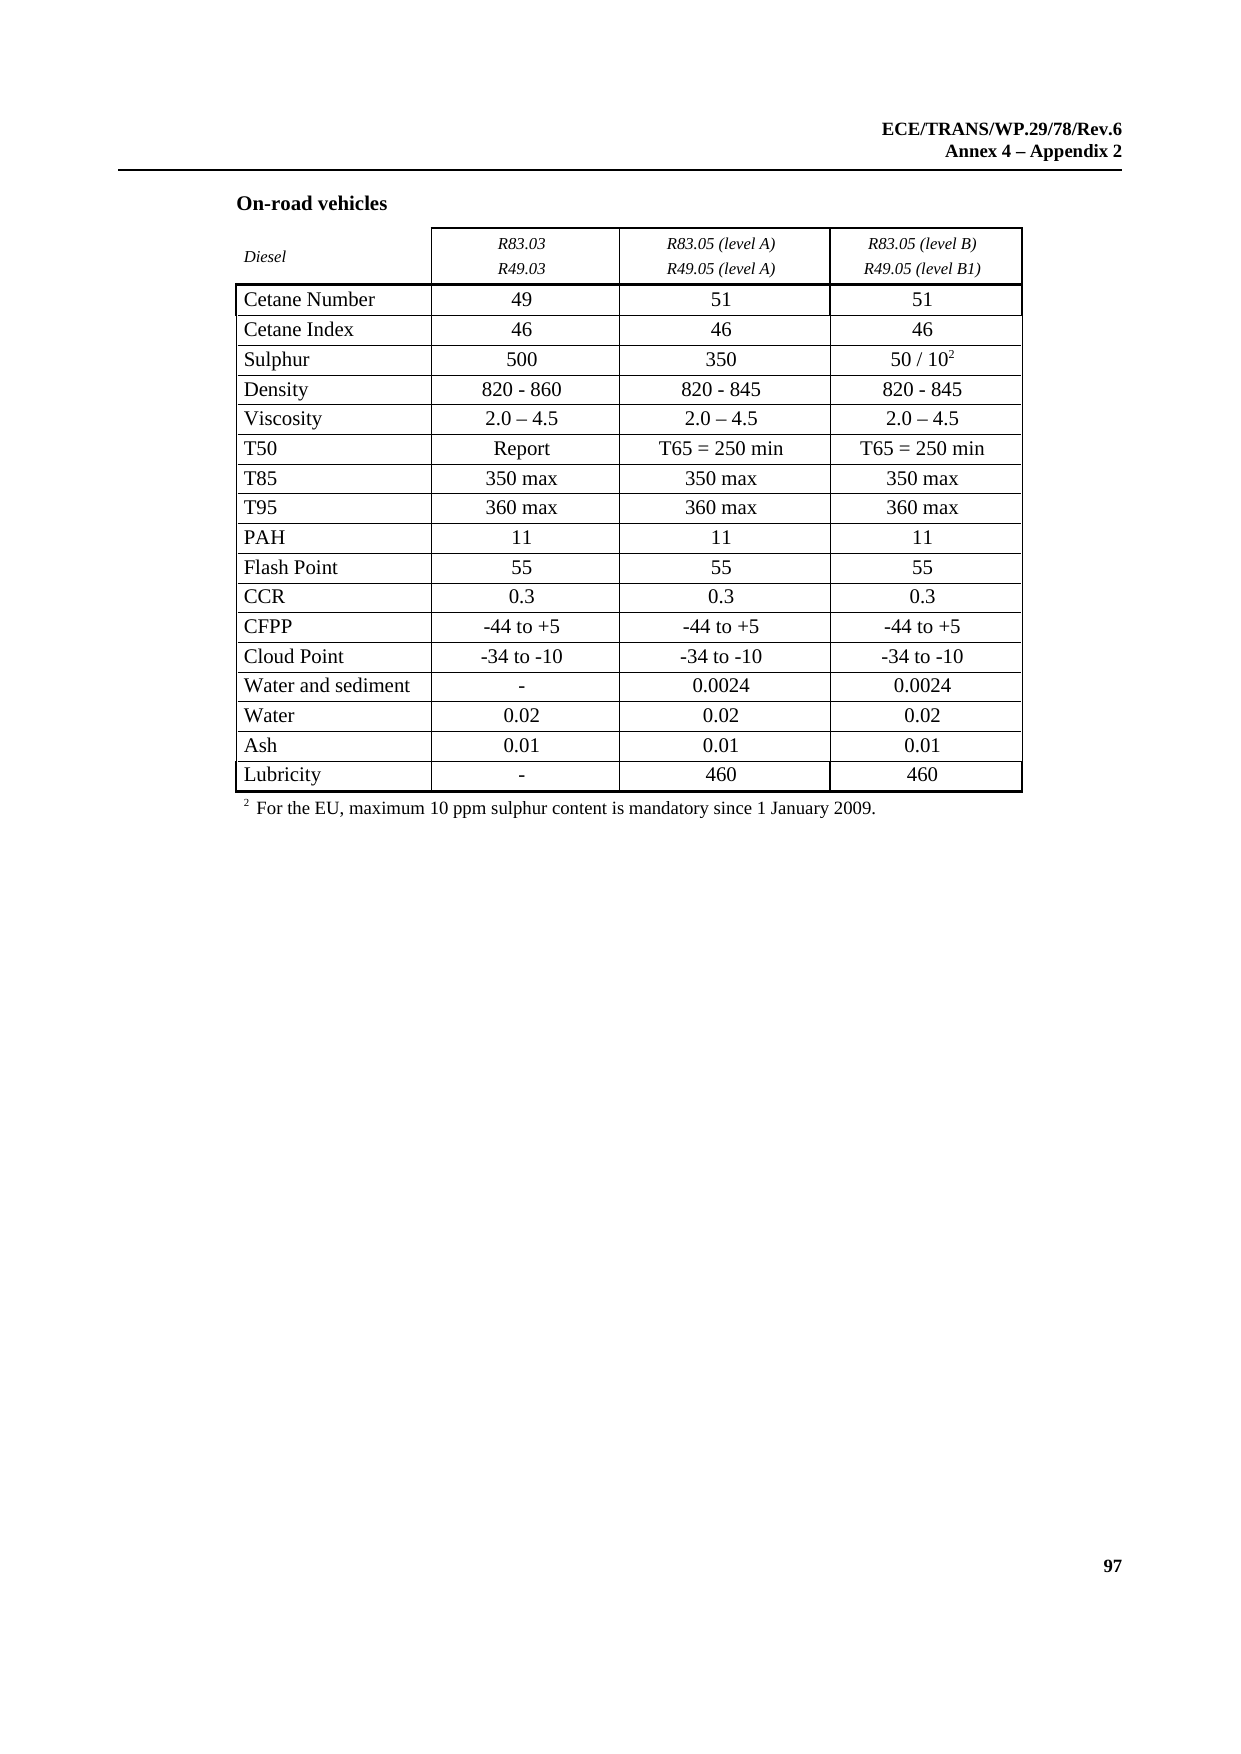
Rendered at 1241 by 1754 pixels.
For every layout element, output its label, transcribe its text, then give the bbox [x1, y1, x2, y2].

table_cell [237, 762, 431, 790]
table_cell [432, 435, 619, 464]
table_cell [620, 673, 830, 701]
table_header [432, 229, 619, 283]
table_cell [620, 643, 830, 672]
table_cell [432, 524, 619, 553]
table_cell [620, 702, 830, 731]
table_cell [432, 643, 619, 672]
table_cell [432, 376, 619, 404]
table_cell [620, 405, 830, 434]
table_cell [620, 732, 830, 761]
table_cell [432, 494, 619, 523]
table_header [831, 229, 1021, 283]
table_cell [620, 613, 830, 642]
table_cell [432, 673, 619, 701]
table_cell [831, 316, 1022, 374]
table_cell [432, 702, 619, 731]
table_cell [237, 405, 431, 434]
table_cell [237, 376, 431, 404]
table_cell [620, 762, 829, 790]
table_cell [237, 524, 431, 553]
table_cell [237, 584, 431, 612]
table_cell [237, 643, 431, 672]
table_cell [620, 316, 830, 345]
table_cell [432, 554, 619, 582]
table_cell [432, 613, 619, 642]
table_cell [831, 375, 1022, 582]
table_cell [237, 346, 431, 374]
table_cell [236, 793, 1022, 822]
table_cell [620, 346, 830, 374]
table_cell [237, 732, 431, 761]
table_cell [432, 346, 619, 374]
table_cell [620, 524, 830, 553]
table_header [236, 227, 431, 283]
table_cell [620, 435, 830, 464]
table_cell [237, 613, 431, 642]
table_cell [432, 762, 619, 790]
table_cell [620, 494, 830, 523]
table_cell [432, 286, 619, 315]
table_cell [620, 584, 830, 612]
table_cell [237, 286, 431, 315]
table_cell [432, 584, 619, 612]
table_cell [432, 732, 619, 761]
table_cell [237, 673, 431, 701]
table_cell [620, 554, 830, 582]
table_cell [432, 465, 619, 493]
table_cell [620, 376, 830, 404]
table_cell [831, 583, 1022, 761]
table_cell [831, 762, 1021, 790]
text On-road vehicles [236, 190, 1004, 215]
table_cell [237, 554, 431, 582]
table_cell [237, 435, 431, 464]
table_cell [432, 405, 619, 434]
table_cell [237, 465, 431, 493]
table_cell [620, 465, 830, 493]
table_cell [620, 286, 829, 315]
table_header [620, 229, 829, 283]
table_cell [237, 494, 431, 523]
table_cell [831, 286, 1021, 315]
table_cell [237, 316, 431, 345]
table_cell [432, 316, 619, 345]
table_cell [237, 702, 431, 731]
